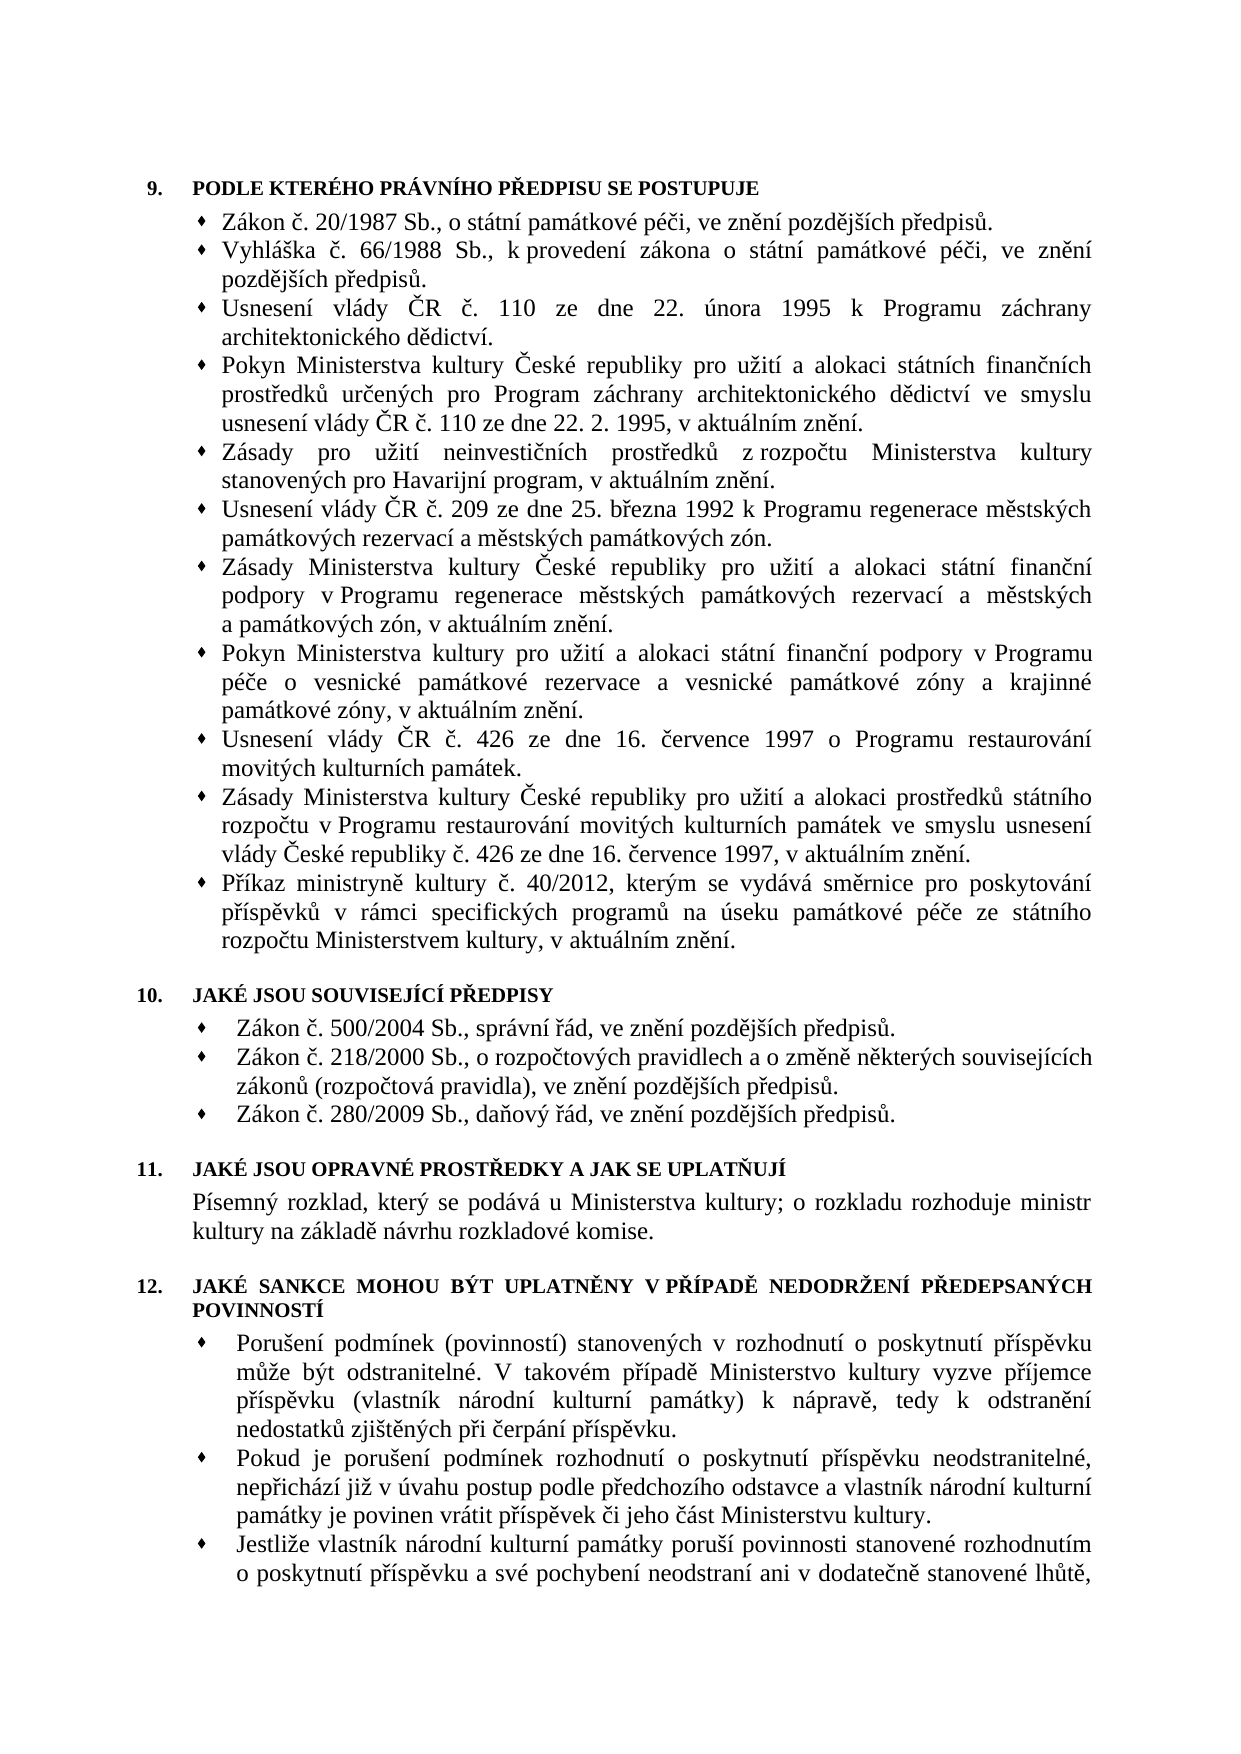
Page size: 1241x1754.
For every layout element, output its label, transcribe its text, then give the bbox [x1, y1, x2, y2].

list Porušení podmínek (povinností) stanovených v rozhodnutí o poskytnutí příspěvku může být odstranitelné. V takovém případě Ministerstvo kultury vyzve příjemce příspěvku (vlastník národní kulturní památky) k nápravě, tedy k odstranění nedostatků zjištěných při čerpání příspěvku. [192, 1328, 1093, 1443]
text Písemný rozklad, který se podává u Ministerstva kultury; o rozkladu rozhoduje ministr kultury na základě návrhu rozkladové komise. [192, 1187, 1093, 1245]
list Vyhláška č. 66/1988 Sb., k provedení zákona o státní památkové péči, ve znění pozdějších předpisů. [192, 235, 1093, 293]
list Příkaz ministryně kultury č. 40/2012, kterým se vydává směrnice pro poskytování příspěvků v rámci specifických programů na úseku památkové péče ze státního rozpočtu Ministerstvem kultury, v aktuálním znění. [192, 868, 1093, 954]
list Zákon č. 280/2009 Sb., daňový řád, ve znění pozdějších předpisů. [192, 1099, 1093, 1128]
list Zásady Ministerstva kultury České republiky pro užití a alokaci státní finanční podpory v Programu regenerace městských památkových rezervací a městských a památkových zón, v aktuálním znění. [192, 552, 1093, 638]
list Pokud je porušení podmínek rozhodnutí o poskytnutí příspěvku neodstranitelné, nepřichází již v úvahu postup podle předchozího odstavce a vlastník národní kulturní památky je povinen vrátit příspěvek či jeho část Ministerstvu kultury. [192, 1443, 1093, 1529]
list Zásady Ministerstva kultury České republiky pro užití a alokaci prostředků státního rozpočtu v Programu restaurování movitých kulturních památek ve smyslu usnesení vlády České republiky č. 426 ze dne 16. července 1997, v aktuálním znění. [192, 782, 1093, 868]
list Podle kterého právního předpisu se postupuje [162, 176, 1093, 200]
list jaké jsou související předpisy [162, 983, 1093, 1007]
list Usnesení vlády ČR č. 209 ze dne 25. března 1992 k Programu regenerace městských památkových rezervací a městských památkových zón. [192, 494, 1093, 552]
list Zákon č. 20/1987 Sb., o státní památkové péči, ve znění pozdějších předpisů. [192, 207, 1093, 235]
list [192, 1529, 1093, 1587]
list Zákon č. 500/2004 Sb., správní řád, ve znění pozdějších předpisů. [192, 1013, 1093, 1042]
list Pokyn Ministerstva kultury pro užití a alokaci státní finanční podpory v Programu péče o vesnické památkové rezervace a vesnické památkové zóny a krajinné památkové zóny, v aktuálním znění. [192, 638, 1093, 724]
list Pokyn Ministerstva kultury České republiky pro užití a alokaci státních finančních prostředků určených pro Program záchrany architektonického dědictví ve smyslu usnesení vlády ČR č. 110 ze dne 22. 2. 1995, v aktuálním znění. [192, 350, 1093, 437]
list Usnesení vlády ČR č. 426 ze dne 16. července 1997 o Programu restaurování movitých kulturních památek. [192, 724, 1093, 782]
list Jaké jsou opravné prostředky a jak se uplatňují [162, 1157, 1093, 1181]
list Zásady pro užití neinvestičních prostředků z rozpočtu Ministerstva kultury stanovených pro Havarijní program, v aktuálním znění. [192, 437, 1093, 494]
list JAKÉ SANKCE MOHOU BÝT UPLATNĚNY V PŘÍPADĚ NEDODRŽENÍ PŘEDEPSANÝCH POVINNOSTÍ [162, 1273, 1093, 1322]
list Zákon č. 218/2000 Sb., o rozpočtových pravidlech a o změně některých souvisejících zákonů (rozpočtová pravidla), ve znění pozdějších předpisů. [192, 1042, 1093, 1099]
list Usnesení vlády ČR č. 110 ze dne 22. února 1995 k Programu záchrany architektonického dědictví. [192, 293, 1093, 350]
